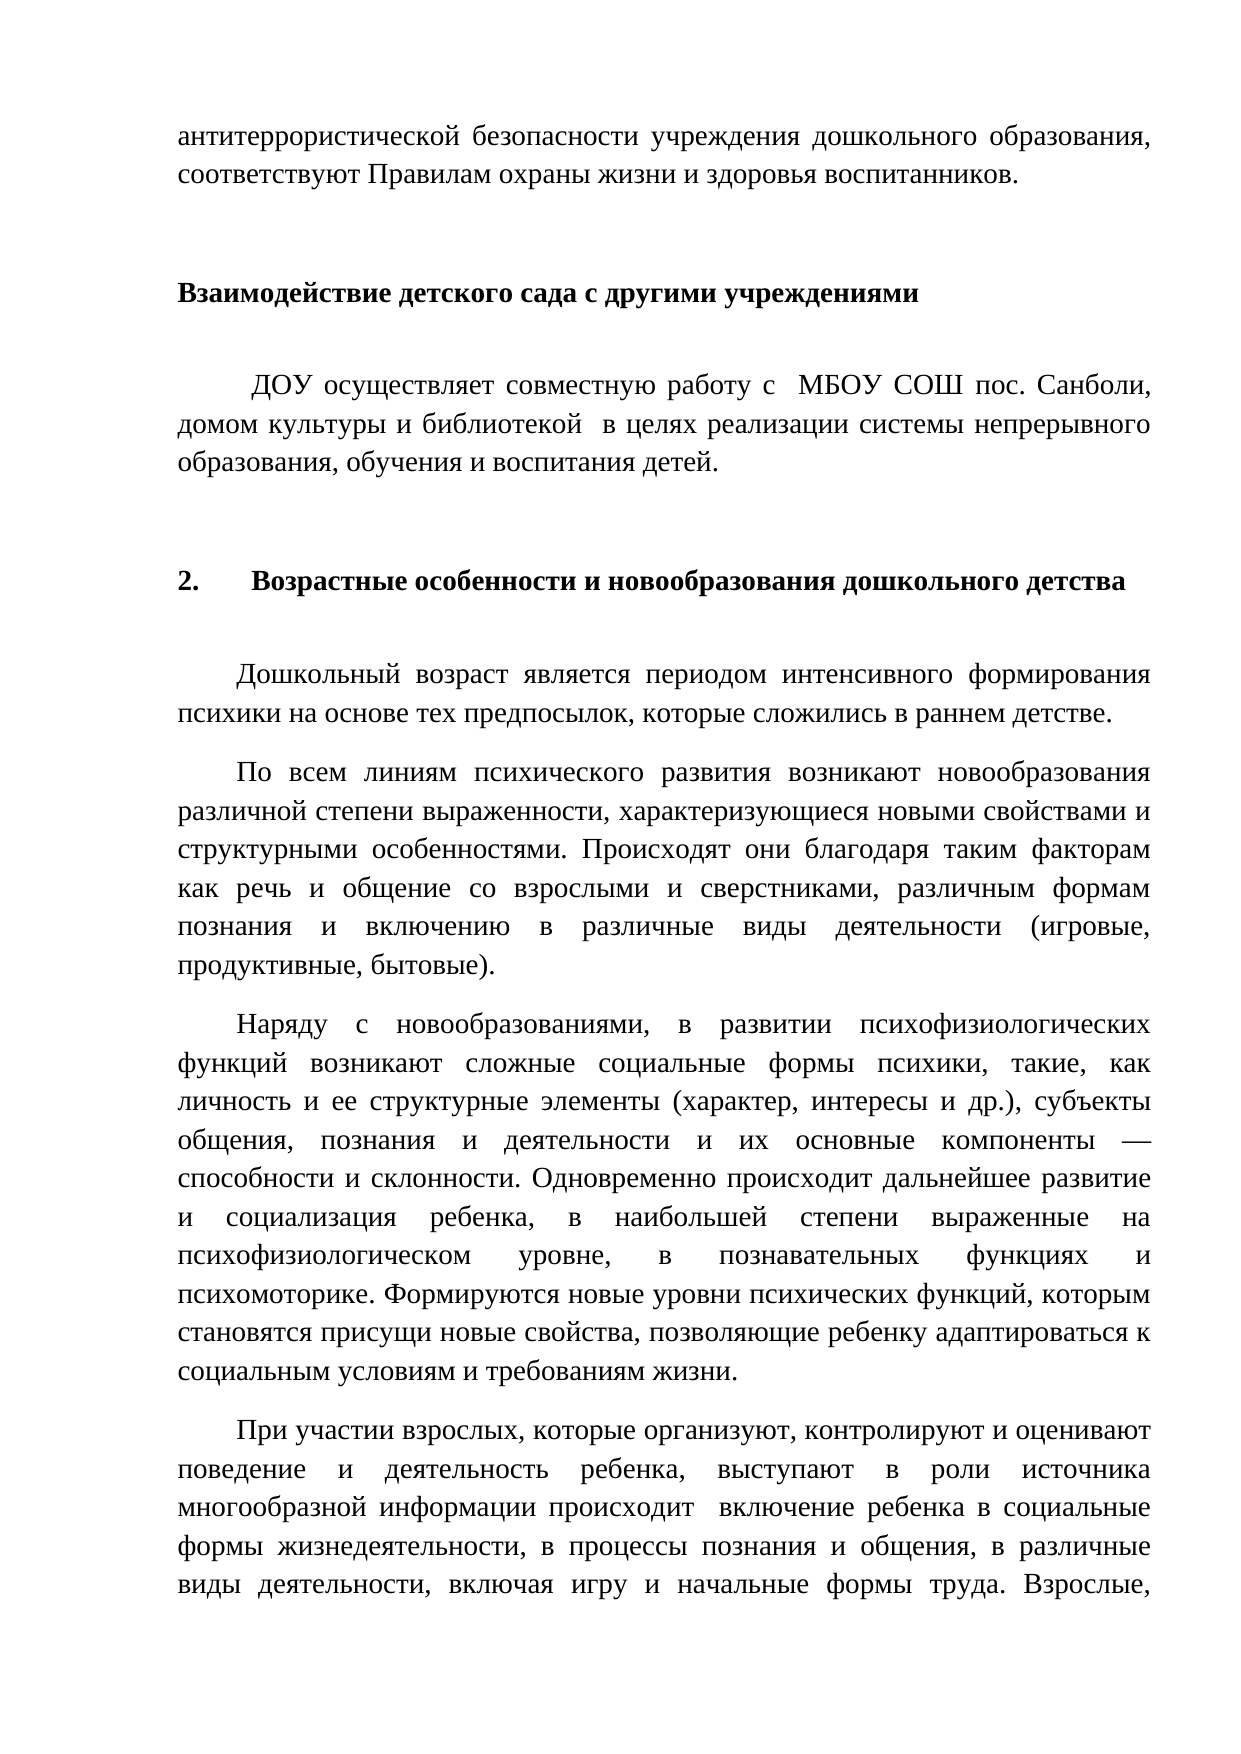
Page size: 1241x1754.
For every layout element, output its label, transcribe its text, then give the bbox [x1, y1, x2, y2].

text Дошкольный возраст является периодом интенсивного формирования психики на основе тех предпосылок, которые сложились в раннем детстве. [177, 656, 1152, 728]
text ДОУ осуществляет совместную работу с МБОУ СОШ пос. Санболи, домом культуры и библиотекой в целях реализации системы непрерывного образования, обучения и воспитания детей. [177, 367, 1152, 478]
text По всем линиям психического развития возникают новообразования различной степени выраженности, характеризующиеся новыми свойствами и структурными особенностями. Происходят они благодаря таким факторам как речь и общение со взрослыми и сверстниками, различным формам познания и включению в различные виды деятельности (игровые, продуктивные, бытовые). [177, 754, 1152, 980]
text Взаимодействие детского сада с другими учреждениями [177, 275, 1152, 309]
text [177, 1412, 1152, 1600]
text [177, 118, 1152, 190]
text Наряду с новообразованиями, в развитии психофизиологических функций возникают сложные социальные формы психики, такие, как личность и ее структурные элементы (характер, интересы и др.), субъекты общения, познания и деятельности и их основные компоненты — способности и склонности. Одновременно происходит дальнейшее развитие и социализация ребенка, в наибольшей степени выраженные на психофизиологическом уровне, в познавательных функциях и психомоторике. Формируются новые уровни психических функций, которым становятся присущи новые свойства, позволяющие ребенку адаптироваться к социальным условиям и требованиям жизни. [177, 1006, 1152, 1387]
list Возрастные особенности и новообразования дошкольного детства [177, 563, 1137, 597]
